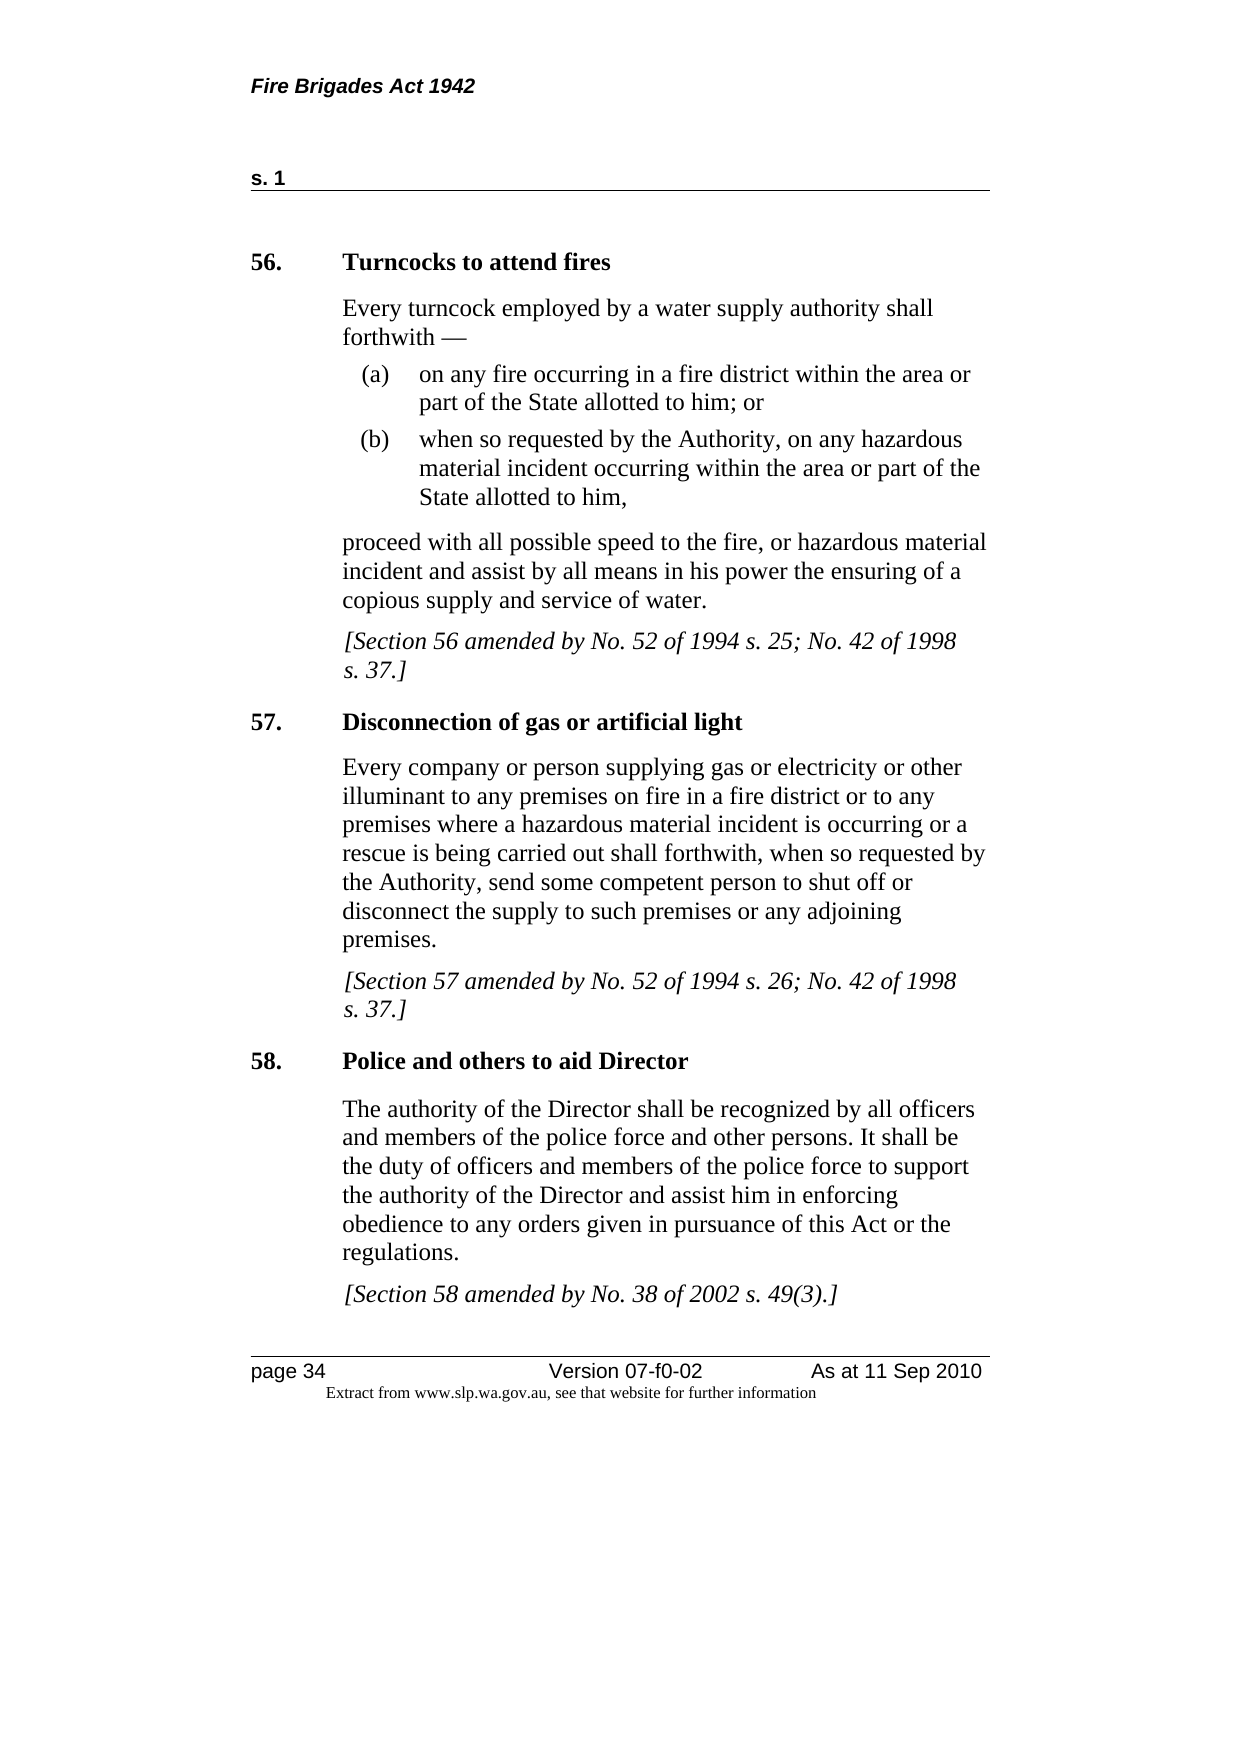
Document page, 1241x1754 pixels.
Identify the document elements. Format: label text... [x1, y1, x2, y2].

subtitle 56. Turncocks to attend fires [251, 247, 990, 276]
subtitle 58. Police and others to aid Director [251, 1046, 990, 1075]
text proceed with all possible speed to the fire, or hazardous material incident and assist by all means in his power the ensuring of a copious supply and service of water. [251, 527, 990, 614]
subtitle 57. Disconnection of gas or artificial light [251, 707, 990, 735]
text [Section 58 amended by No. 38 of 2002 s. 49(3).] [251, 1279, 990, 1307]
text [Section 56 amended by No. 52 of 1994 s. 25; No. 42 of 1998 s. 37.] [251, 626, 990, 684]
text [Section 57 amended by No. 52 of 1994 s. 26; No. 42 of 1998 s. 37.] [251, 966, 990, 1023]
text (b) when so requested by the Authority, on any hazardous material incident occurring within the area or part of the State allotted to him, [251, 424, 990, 511]
text Every company or person supplying gas or electricity or other illuminant to any premises on fire in a fire district or to any premises where a hazardous material incident is occurring or a rescue is being carried out shall forthwith, when so requested by the Authority, send some competent person to shut off or disconnect the supply to such premises or any adjoining premises. [251, 752, 990, 953]
text Every turncock employed by a water supply authority shall forthwith — [251, 293, 990, 350]
text The authority of the Director shall be recognized by all officers and members of the police force and other persons. It shall be the duty of officers and members of the police force to support the authority of the Director and assist him in enforcing obedience to any orders given in pursuance of this Act or the regulations. [251, 1094, 990, 1266]
text (a) on any fire occurring in a fire district within the area or part of the State allotted to him; or [251, 359, 990, 416]
